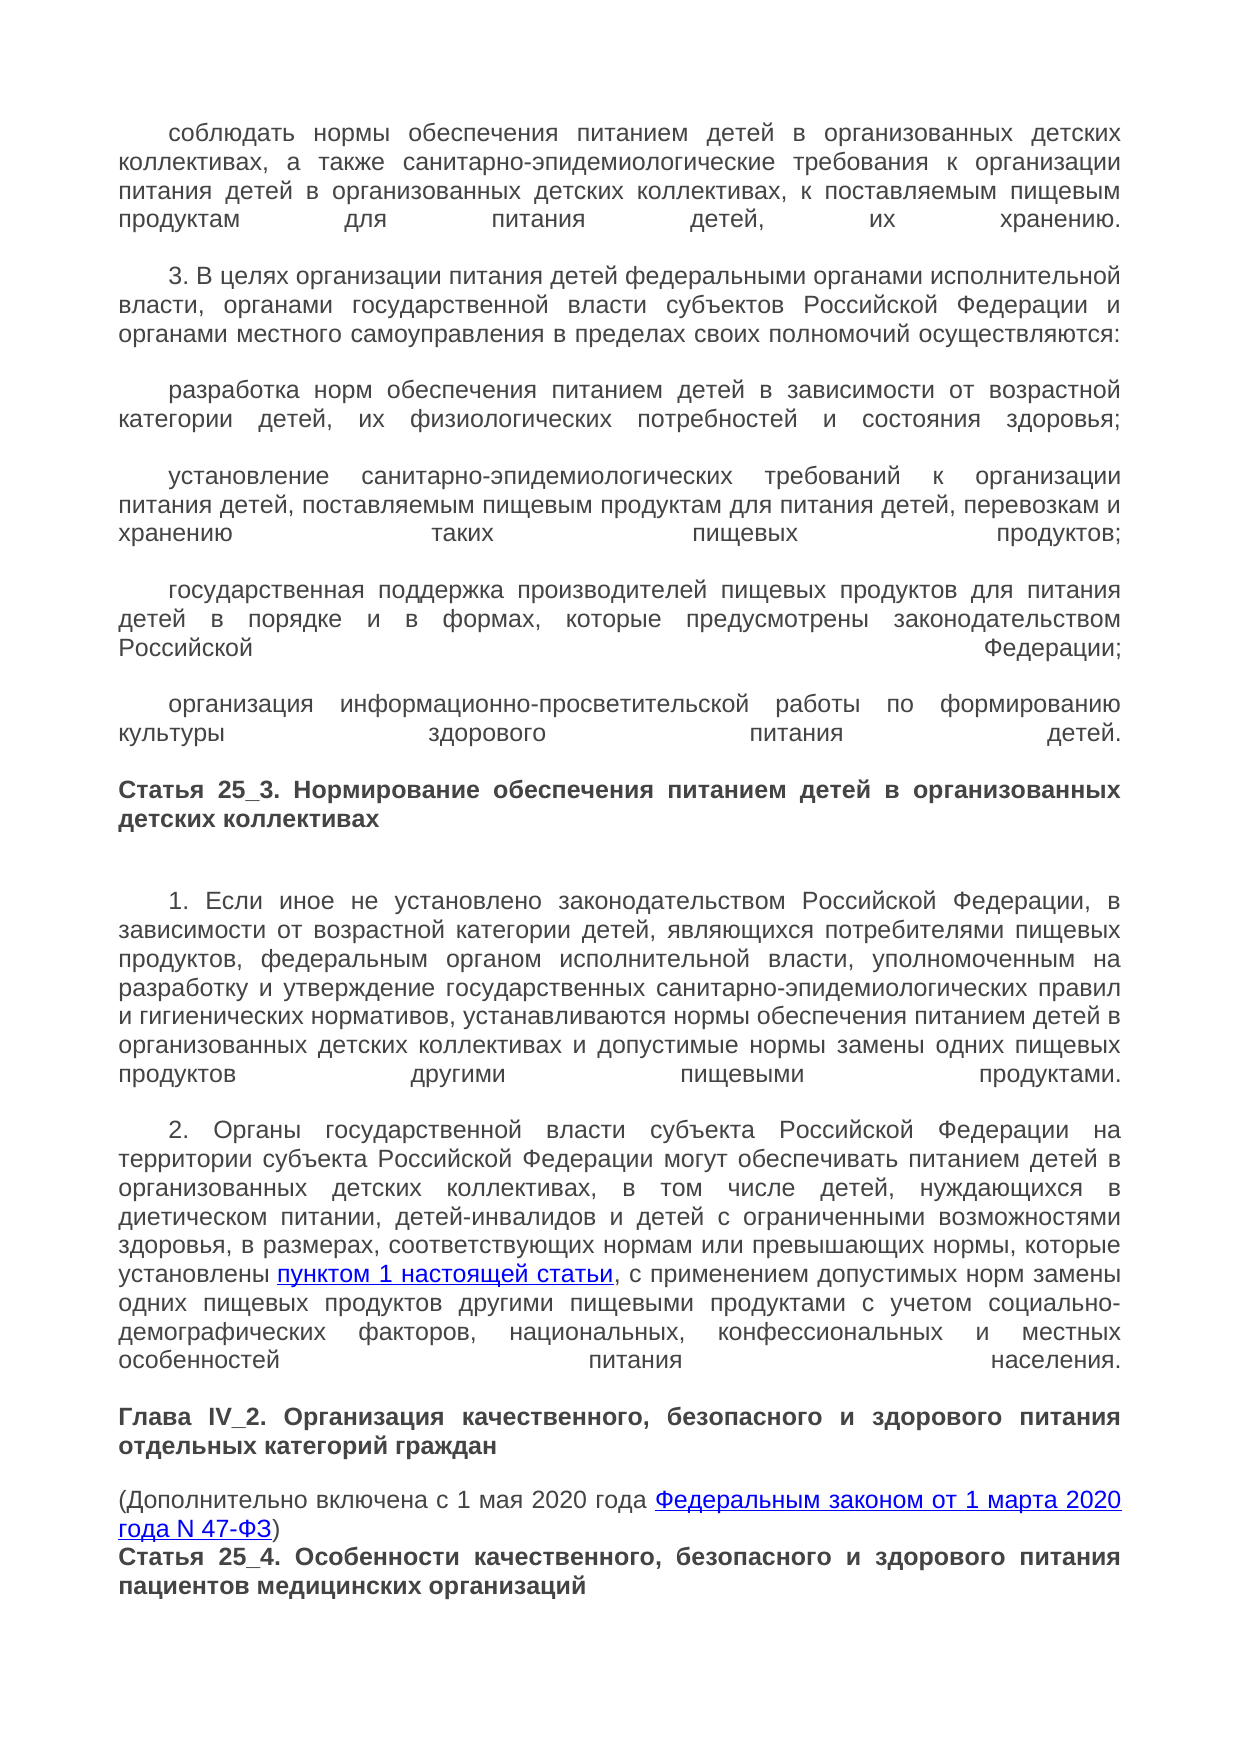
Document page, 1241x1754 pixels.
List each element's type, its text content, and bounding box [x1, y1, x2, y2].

text установление санитарно-эпидемиологических требований к организации питания детей, поставляемым пищевым продуктам для питания детей, перевозкам и хранению таких пищевых продуктов; [118, 461, 1122, 575]
text Статья 25_3. Нормирование обеспечения питанием детей в организованных детских коллективах [118, 775, 1122, 832]
text 1. Если иное не установлено законодательством Российской Федерации, в зависимости от возрастной категории детей, являющихся потребителями пищевых продуктов, федеральным органом исполнительной власти, уполномоченным на разработку и утверждение государственных санитарно-эпидемиологических правил и гигиенических нормативов, устанавливаются нормы обеспечения питанием детей в организованных детских коллективах и допустимые нормы замены одних пищевых продуктов другими пищевыми продуктами. [118, 886, 1122, 1116]
text Глава IV_2. Организация качественного, безопасного и здорового питания отдельных категорий граждан [118, 1402, 1122, 1460]
text государственная поддержка производителей пищевых продуктов для питания детей в порядке и в формах, которые предусмотрены законодательством Российской Федерации; [118, 575, 1122, 689]
text Статья 25_4. Особенности качественного, безопасного и здорового питания пациентов медицинских организаций [118, 1542, 1122, 1600]
text разработка норм обеспечения питанием детей в зависимости от возрастной категории детей, их физиологических потребностей и состояния здоровья; [118, 375, 1122, 461]
text 2. Органы государственной власти субъекта Российской Федерации на территории субъекта Российской Федерации могут обеспечивать питанием детей в организованных детских коллективах, в том числе детей, нуждающихся в диетическом питании, детей-инвалидов и детей с ограниченными возможностями здоровья, в размерах, соответствующих нормам или превышающих нормы, которые установлены пунктом 1 настоящей статьи, с применением допустимых норм замены одних пищевых продуктов другими пищевыми продуктами с учетом социально-демографических факторов, национальных, конфессиональных и местных особенностей питания населения. [118, 1116, 1122, 1402]
text организация информационно-просветительской работы по формированию культуры здорового питания детей. [118, 689, 1122, 775]
text 3. В целях организации питания детей федеральными органами исполнительной власти, органами государственной власти субъектов Российской Федерации и органами местного самоуправления в пределах своих полномочий осуществляются: [118, 261, 1122, 375]
text соблюдать нормы обеспечения питанием детей в организованных детских коллективах, а также санитарно-эпидемиологические требования к организации питания детей в организованных детских коллективах, к поставляемым пищевым продуктам для питания детей, их хранению. [118, 118, 1122, 261]
text (Дополнительно включена с 1 мая 2020 года Федеральным законом от 1 марта 2020 года N 47-ФЗ) [118, 1485, 1122, 1542]
